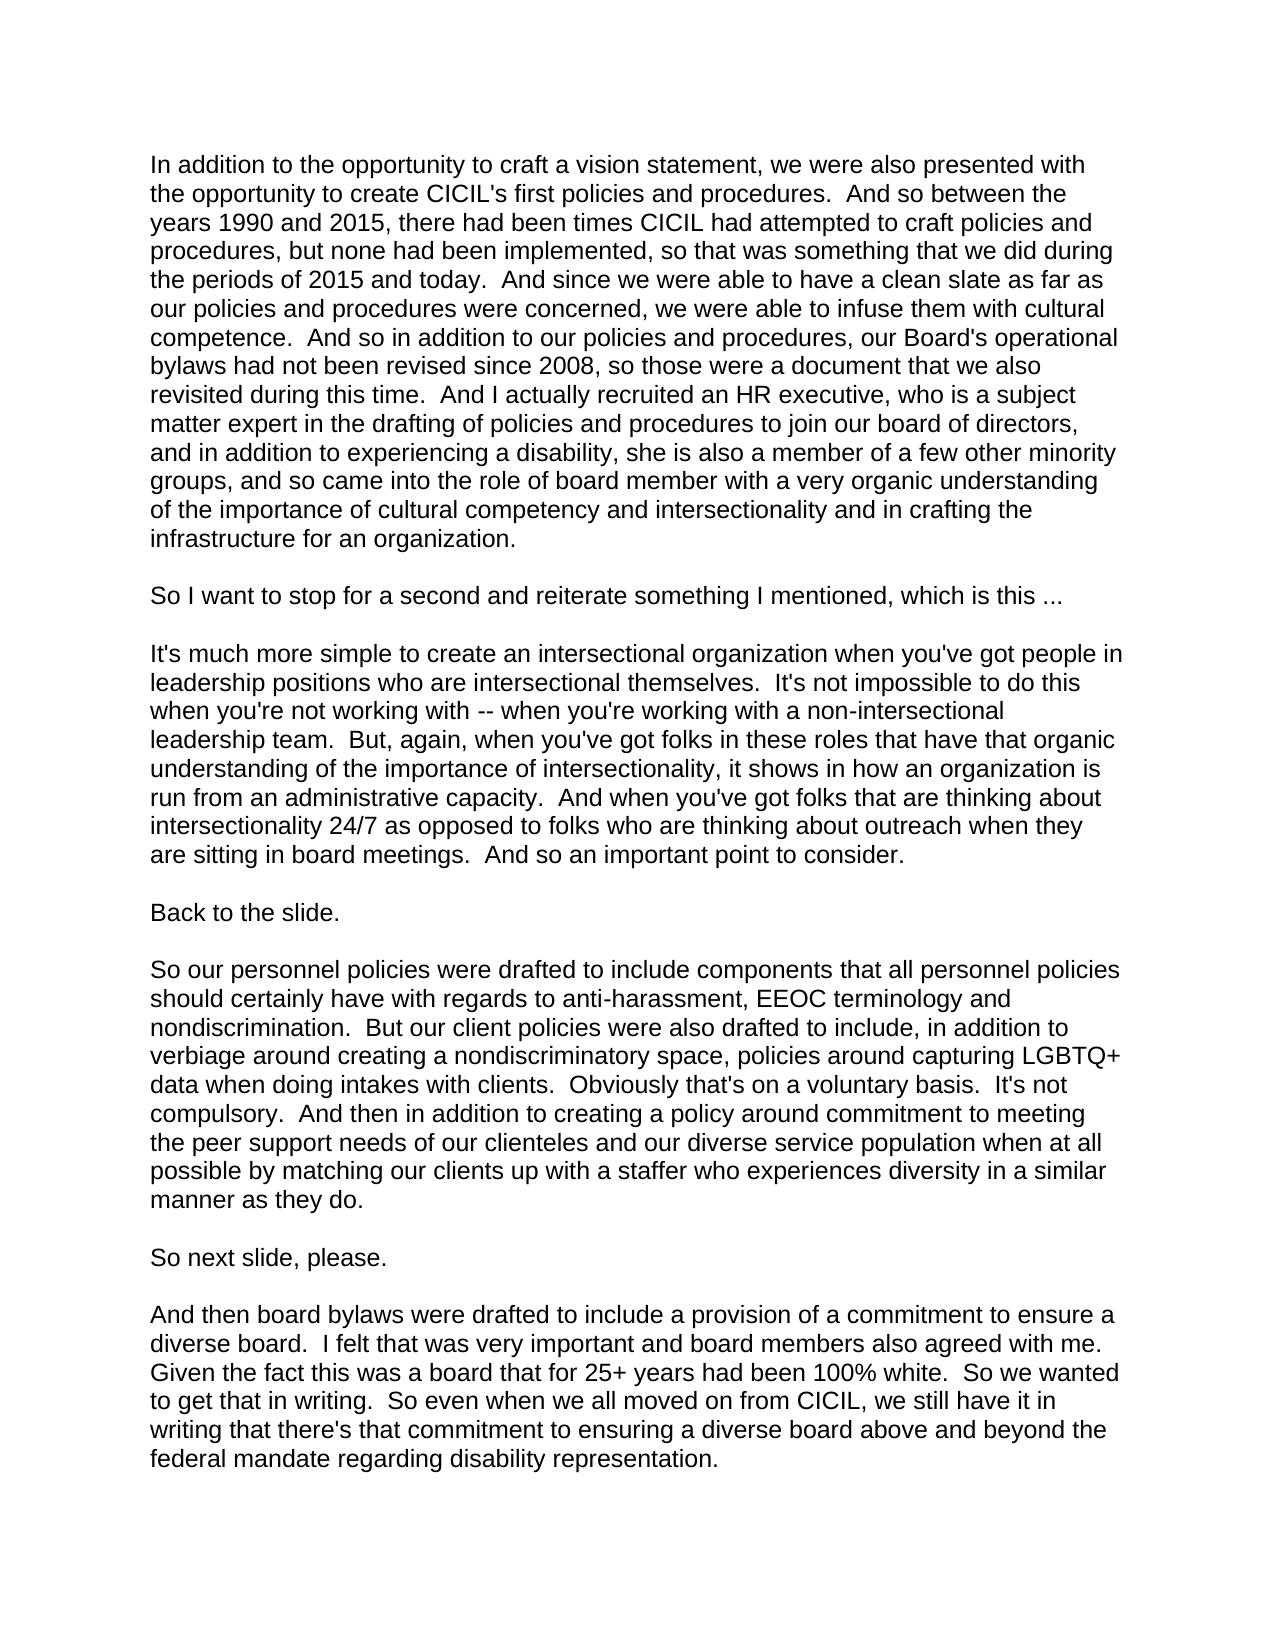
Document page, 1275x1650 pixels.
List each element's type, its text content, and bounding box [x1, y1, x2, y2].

text Back to the slide. [150, 897, 1125, 926]
text In addition to the opportunity to craft a vision statement, we were also presented with the opportunity to create CICIL's first policies and procedures. And so between the years 1990 and 2015, there had been times CICIL had attempted to craft policies and procedures, but none had been implemented, so that was something that we did during the periods of 2015 and today. And since we were able to have a clean slate as far as our policies and procedures were concerned, we were able to infuse them with cultural competence. And so in addition to our policies and procedures, our Board's operational bylaws had not been revised since 2008, so those were a document that we also revisited during this time. And I actually recruited an HR executive, who is a subject matter expert in the drafting of policies and procedures to join our board of directors, and in addition to experiencing a disability, she is also a member of a few other minority groups, and so came into the role of board member with a very organic understanding of the importance of cultural competency and intersectionality and in crafting the infrastructure for an organization. [150, 150, 1125, 552]
text So our personnel policies were drafted to include components that all personnel policies should certainly have with regards to anti-harassment, EEOC terminology and nondiscrimination. But our client policies were also drafted to include, in addition to verbiage around creating a nondiscriminatory space, policies around capturing LGBTQ+ data when doing intakes with clients. Obviously that's on a voluntary basis. It's not compulsory. And then in addition to creating a policy around commitment to meeting the peer support needs of our clienteles and our diverse service population when at all possible by matching our clients up with a staffer who experiences diversity in a similar manner as they do. [150, 955, 1125, 1214]
text And then board bylaws were drafted to include a provision of a commitment to ensure a diverse board. I felt that was very important and board members also agreed with me. Given the fact this was a board that for 25+ years had been 100% white. So we wanted to get that in writing. So even when we all moved on from CICIL, we still have it in writing that there's that commitment to ensuring a diverse board above and beyond the federal mandate regarding disability representation. [150, 1300, 1125, 1472]
text So I want to stop for a second and reiterate something I mentioned, which is this ... [150, 581, 1125, 610]
text So next slide, please. [150, 1242, 1125, 1271]
text It's much more simple to create an intersectional organization when you've got people in leadership positions who are intersectional themselves. It's not impossible to do this when you're not working with -- when you're working with a non-intersectional leadership team. But, again, when you've got folks in these roles that have that organic understanding of the importance of intersectionality, it shows in how an organization is run from an administrative capacity. And when you've got folks that are thinking about intersectionality 24/7 as opposed to folks who are thinking about outreach when they are sitting in board meetings. And so an important point to consider. [150, 639, 1125, 869]
